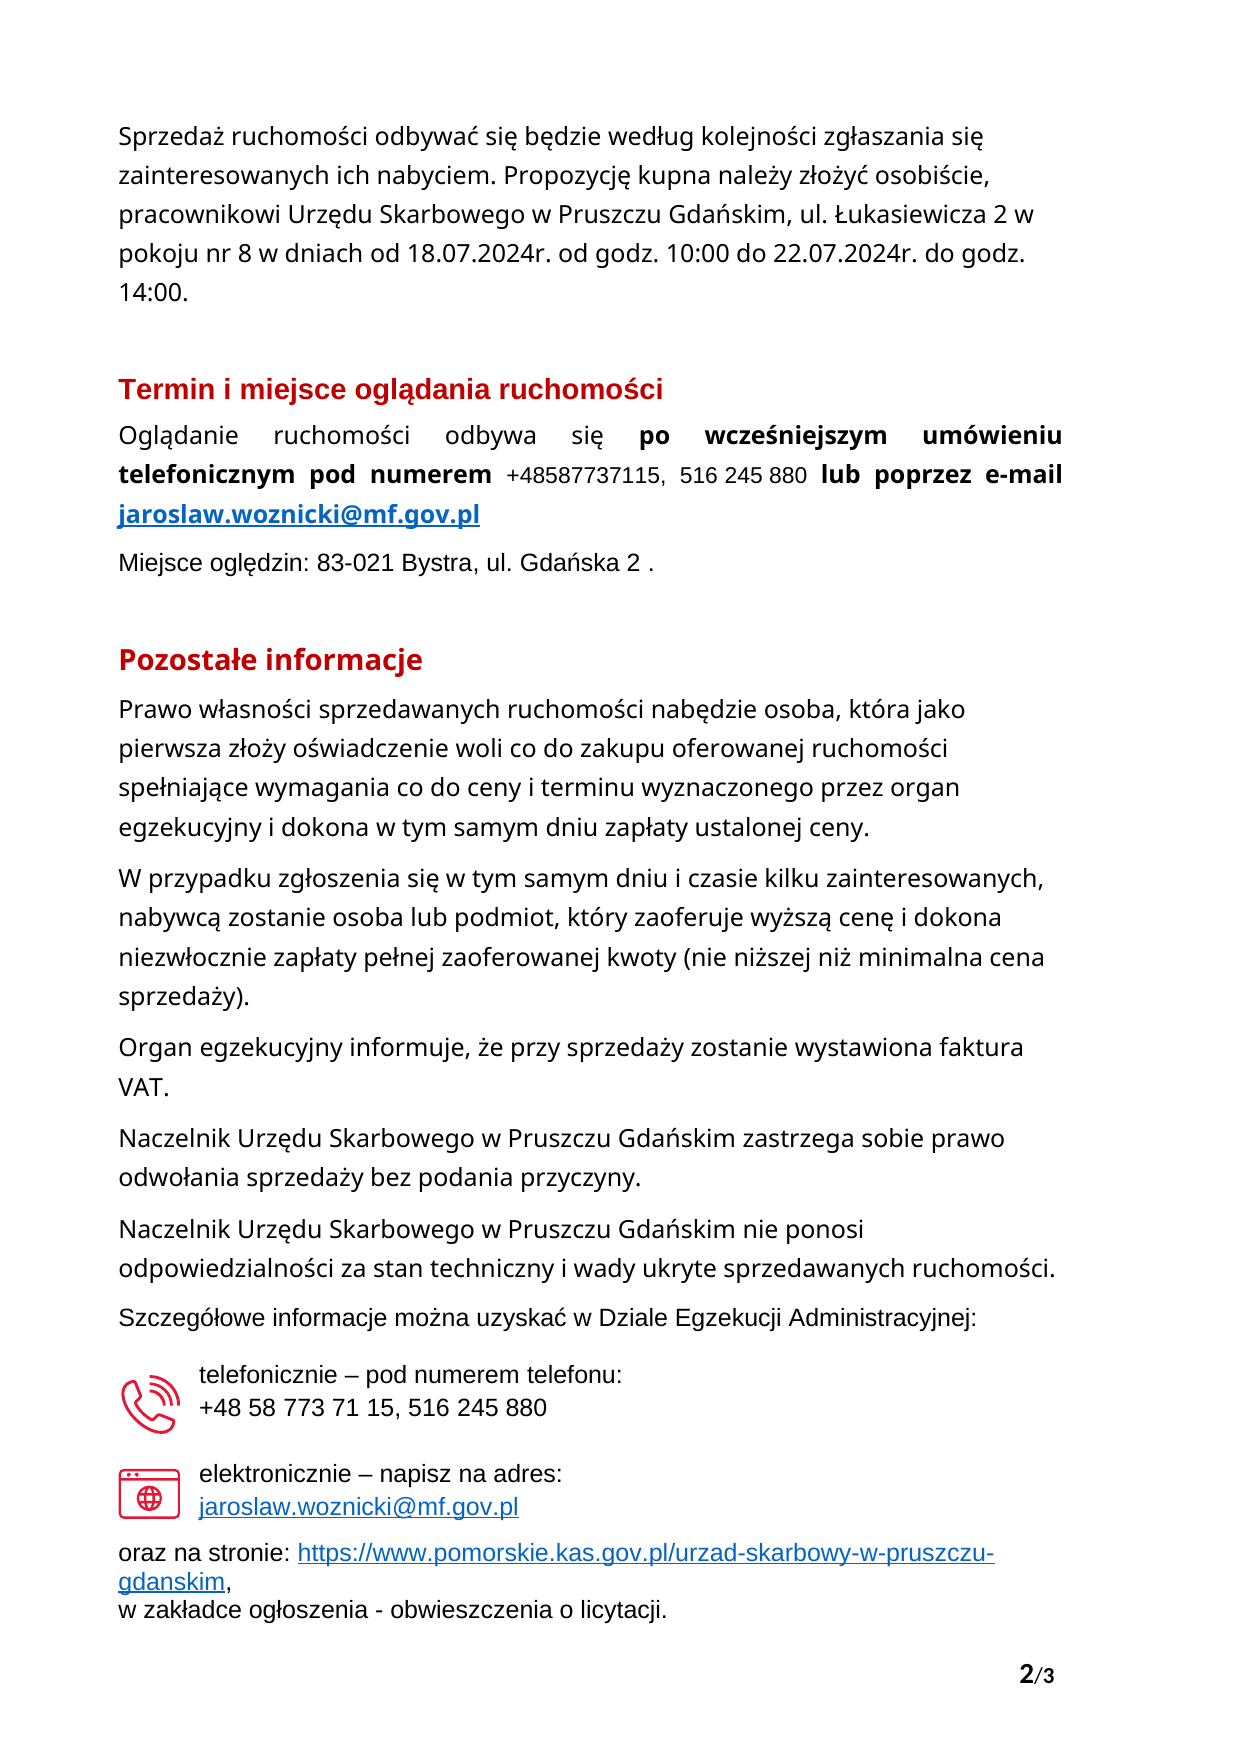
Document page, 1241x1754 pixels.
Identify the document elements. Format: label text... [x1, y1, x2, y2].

text Naczelnik Urzędu Skarbowego w Pruszczu Gdańskim nie ponosi odpowiedzialności za stan techniczny i wady ukryte sprzedawanych ruchomości. [118, 1212, 1063, 1285]
text Pozostałe informacje [118, 639, 1063, 679]
text Sprzedaż ruchomości odbywać się będzie według kolejności zgłaszania się zainteresowanych ich nabyciem. Propozycję kupna należy złożyć osobiście, pracownikowi Urzędu Skarbowego w Pruszczu Gdańskim, ul. Łukasiewicza 2 w pokoju nr 8 w dniach od 18.07.2024r. od godz. 10:00 do 22.07.2024r. do godz. 14:00. [118, 118, 1059, 309]
text Prawo własności sprzedawanych ruchomości nabędzie osoba, która jako pierwsza złoży oświadczenie woli co do zakupu oferowanej ruchomości spełniające wymagania co do ceny i terminu wyznaczonego przez organ egzekucyjny i dokona w tym samym dniu zapłaty ustalonej ceny. [118, 692, 1063, 843]
text oraz na stronie: https://www.pomorskie.kas.gov.pl/urzad-skarbowy-w-pruszczu-gdanskim, w zakładce ogłoszenia - obwieszczenia o licytacji. [118, 1538, 1063, 1624]
text Termin i miejsce oglądania ruchomości [118, 372, 1063, 406]
text W przypadku zgłoszenia się w tym samym dniu i czasie kilku zainteresowanych, nabywcą zostanie osoba lub podmiot, który zaoferuje wyższą cenę i dokona niezwłocznie zapłaty pełnej zaoferowanej kwoty (nie niższej niż minimalna cena sprzedaży). [118, 861, 1063, 1012]
text Naczelnik Urzędu Skarbowego w Pruszczu Gdańskim zastrzega sobie prawo odwołania sprzedaży bez podania przyczyny. [118, 1121, 1063, 1194]
text Oglądanie ruchomości odbywa się po wcześniejszym umówieniu telefonicznym pod numerem +48587737115, 516 245 880 lub poprzez e-mail jaroslaw.woznicki@mf.gov.pl [118, 418, 1063, 530]
text elektronicznie – napisz na adres: [118, 1459, 1063, 1488]
text Organ egzekucyjny informuje, że przy sprzedaży zostanie wystawiona faktura VAT. [118, 1030, 1063, 1103]
text telefonicznie – pod numerem telefonu: +48 58 773 71 15, 516 245 880 [118, 1360, 1063, 1422]
text Szczegółowe informacje można uzyskać w Dziale Egzekucji Administracyjnej: [118, 1303, 1063, 1331]
text jaroslaw.woznicki@mf.gov.pl [118, 1492, 1063, 1521]
text Miejsce oględzin: 83-021 Bystra, ul. Gdańska 2 . [118, 548, 1063, 577]
